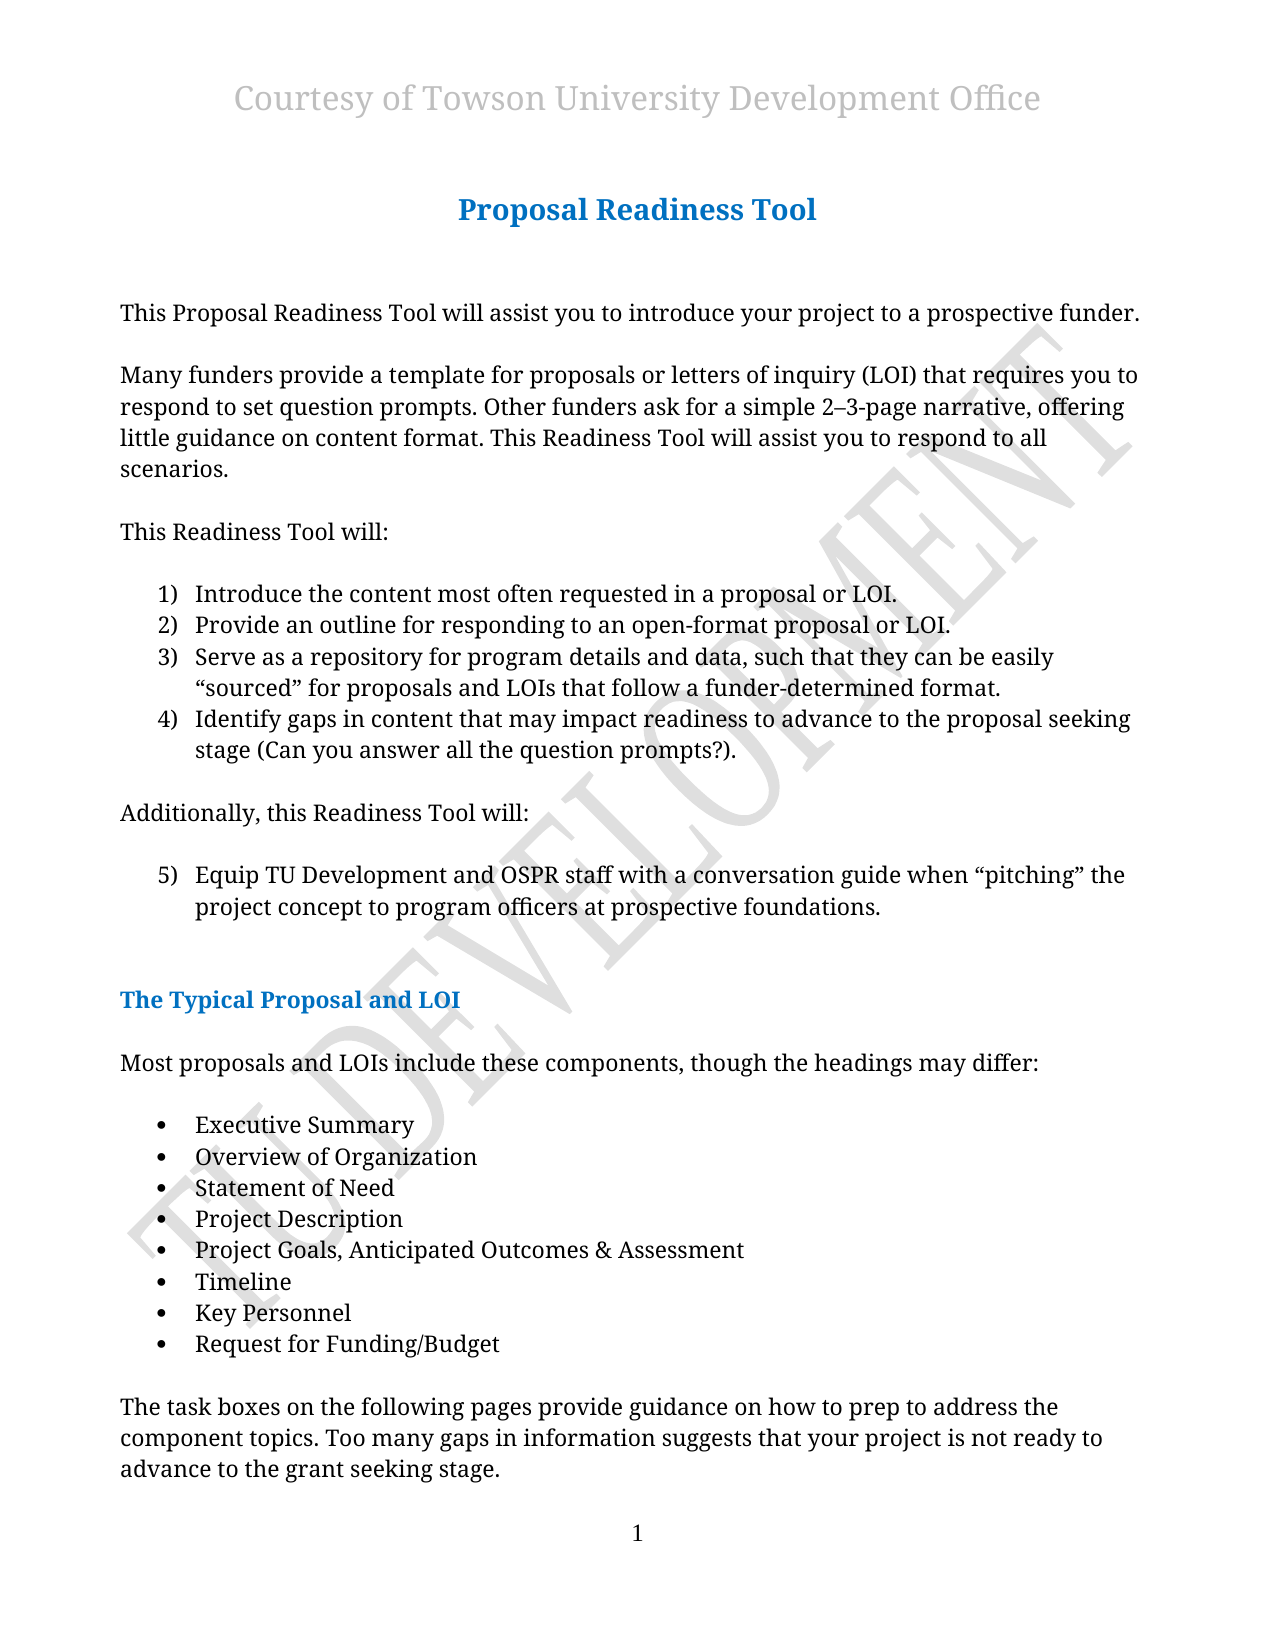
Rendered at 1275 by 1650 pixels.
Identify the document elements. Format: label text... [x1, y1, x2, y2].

text The Typical Proposal and LOI [120, 984, 1155, 1015]
list Equip TU Development and OSPR staff with a conversation guide when “pitching” the project concept to program officers at prospective foundations. [157, 859, 1155, 922]
list Introduce the content most often requested in a proposal or LOI. [157, 578, 1155, 609]
text The task boxes on the following pages provide guidance on how to prep to address the component topics. Too many gaps in information suggests that your project is not ready to advance to the grant seeking stage. [120, 1390, 1155, 1484]
list Provide an outline for responding to an open-format proposal or LOI. [157, 609, 1155, 640]
list Identify gaps in content that may impact readiness to advance to the proposal seeking stage (Can you answer all the question prompts?). [157, 703, 1155, 765]
text This Readiness Tool will: [120, 515, 1155, 547]
list Executive Summary [157, 1109, 1155, 1140]
text Additionally, this Readiness Tool will: [120, 797, 1155, 828]
list Project Description [157, 1203, 1155, 1234]
list Key Personnel [157, 1297, 1155, 1328]
text This Proposal Readiness Tool will assist you to introduce your project to a prospective funder. [120, 297, 1155, 328]
list Statement of Need [157, 1172, 1155, 1203]
list Project Goals, Anticipated Outcomes & Assessment [157, 1234, 1155, 1265]
text Most proposals and LOIs include these components, though the headings may differ: [120, 1047, 1155, 1078]
list Request for Funding/Budget [157, 1328, 1155, 1359]
text Many funders provide a template for proposals or letters of inquiry (LOI) that requires you to respond to set question prompts. Other funders ask for a simple 2–3-page narrative, offering little guidance on content format. This Readiness Tool will assist you to respond to all scenarios. [120, 359, 1155, 484]
list Timeline [157, 1265, 1155, 1297]
list Overview of Organization [157, 1140, 1155, 1172]
title Proposal Readiness Tool [120, 189, 1155, 228]
list Serve as a repository for program details and data, such that they can be easily “sourced” for proposals and LOIs that follow a funder-determined format. [157, 640, 1155, 703]
